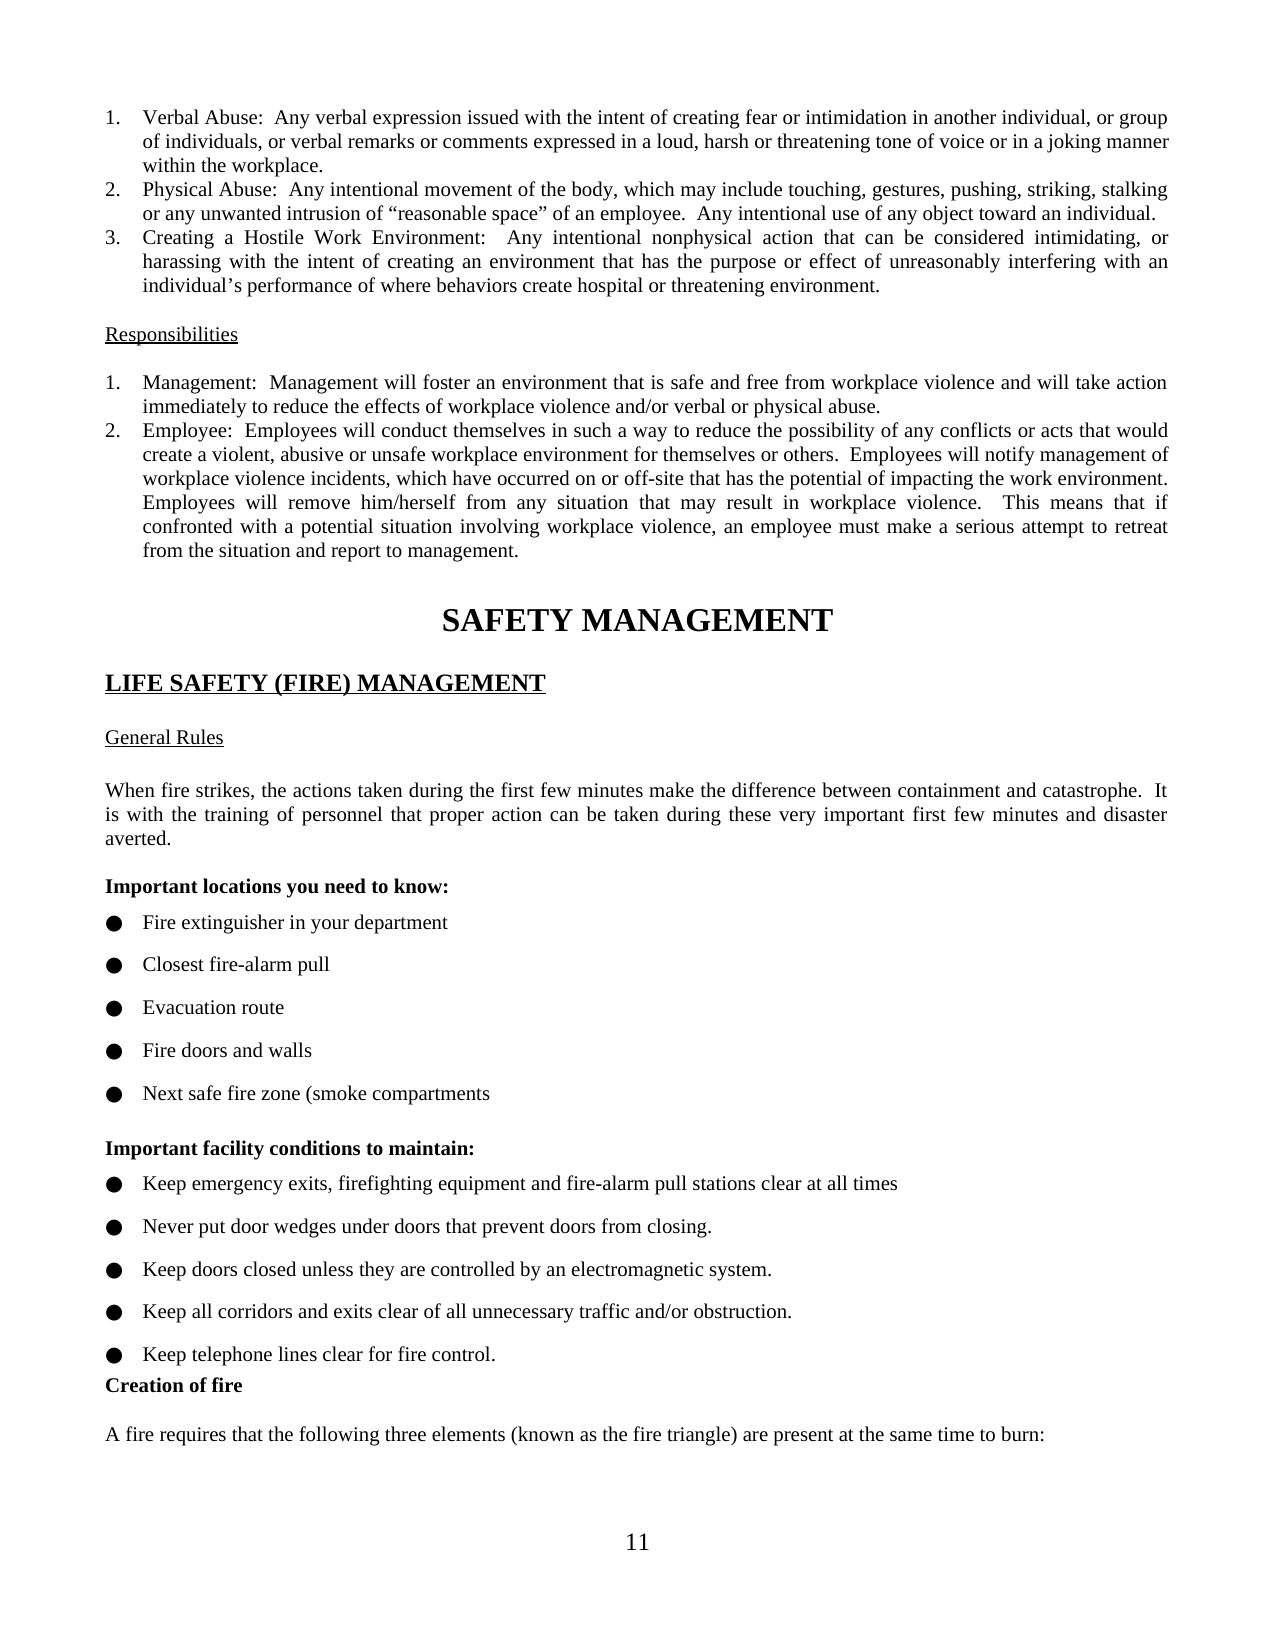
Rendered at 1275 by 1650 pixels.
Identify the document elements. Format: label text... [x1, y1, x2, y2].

list Closest fire-alarm pull [105, 941, 1170, 984]
subtitle SAFETY MANAGEMENT [105, 601, 1170, 639]
text Important locations you need to know: [105, 874, 1170, 898]
list Keep doors closed unless they are controlled by an electromagnetic system. [105, 1245, 1170, 1288]
list Keep telephone lines clear for fire control. [105, 1331, 1170, 1373]
text Important facility conditions to maintain: [105, 1136, 1170, 1160]
list Never put door wedges under doors that prevent doors from closing. [105, 1203, 1170, 1245]
list Fire doors and walls [105, 1026, 1170, 1069]
list Management: Management will foster an environment that is safe and free from workplace violence and will take action immediately to reduce the effects of workplace violence and/or verbal or physical abuse. [105, 370, 1170, 418]
list Evacuation route [105, 984, 1170, 1026]
subtitle LIFE SAFETY (FIRE) MANAGEMENT [105, 668, 1170, 696]
text General Rules [105, 725, 1170, 749]
list Keep emergency exits, firefighting equipment and fire-alarm pull stations clear at all times [105, 1160, 1170, 1203]
text Creation of fire [105, 1373, 1170, 1397]
text When fire strikes, the actions taken during the first few minutes make the difference between containment and catastrophe. It is with the training of personnel that proper action can be taken during these very important first few minutes and disaster averted. [105, 778, 1170, 850]
list Creating a Hostile Work Environment: Any intentional nonphysical action that can be considered intimidating, or harassing with the intent of creating an environment that has the purpose or effect of unreasonably interfering with an individual’s performance of where behaviors create hospital or threatening environment. [105, 225, 1170, 297]
list Physical Abuse: Any intentional movement of the body, which may include touching, gestures, pushing, striking, stalking or any unwanted intrusion of “reasonable space” of an employee. Any intentional use of any object toward an individual. [105, 177, 1170, 225]
text A fire requires that the following three elements (known as the fire triangle) are present at the same time to burn: [105, 1422, 1170, 1446]
list Verbal Abuse: Any verbal expression issued with the intent of creating fear or intimidation in another individual, or group of individuals, or verbal remarks or comments expressed in a loud, harsh or threatening tone of voice or in a joking manner within the workplace. [105, 105, 1170, 177]
list Keep all corridors and exits clear of all unnecessary traffic and/or obstruction. [105, 1288, 1170, 1331]
list Fire extinguisher in your department [105, 898, 1170, 941]
text Responsibilities [105, 322, 1170, 346]
list Next safe fire zone (smoke compartments [105, 1069, 1170, 1112]
list Employee: Employees will conduct themselves in such a way to reduce the possibility of any conflicts or acts that would create a violent, abusive or unsafe workplace environment for themselves or others. Employees will notify management of workplace violence incidents, which have occurred on or off-site that has the potential of impacting the work environment. Employees will remove him/herself from any situation that may result in workplace violence. This means that if confronted with a potential situation involving workplace violence, an employee must make a serious attempt to retreat from the situation and report to management. [105, 418, 1170, 562]
